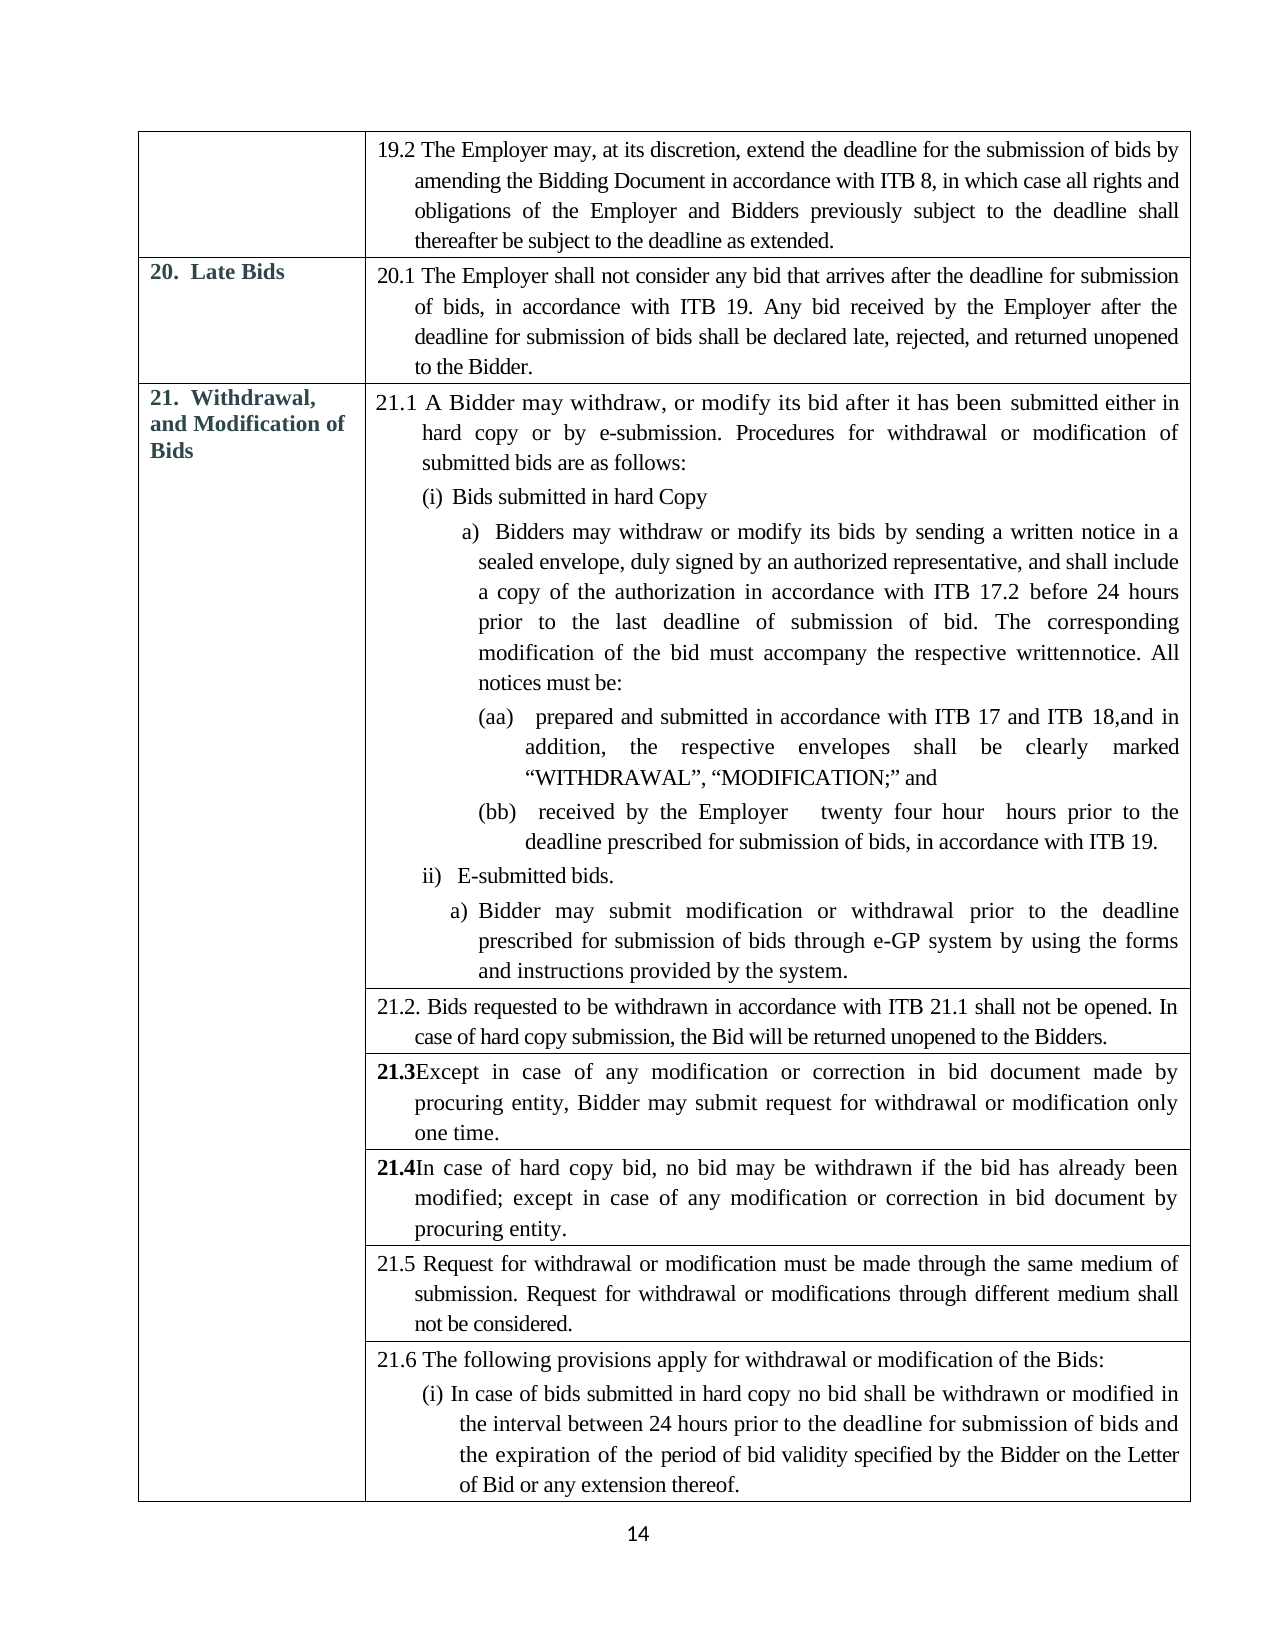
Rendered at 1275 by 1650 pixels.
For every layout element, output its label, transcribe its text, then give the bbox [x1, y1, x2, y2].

table_cell 21.4In case of hard copy bid, no bid may be withdrawn if the bid has already been modified; except in case of any modification or correction in bid document by procuring entity. [366, 1150, 1190, 1245]
table_cell 21.3Except in case of any modification or correction in bid document made by procuring entity, Bidder may submit request for withdrawal or modification only one time. [366, 1054, 1190, 1149]
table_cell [139, 132, 365, 257]
table_cell 21.2. Bids requested to be withdrawn in accordance with ITB 21.1 shall not be opened. In case of hard copy submission, the Bid will be returned unopened to the Bidders. [366, 989, 1190, 1053]
table_cell 20.1 The Employer shall not consider any bid that arrives after the deadline for submission of bids, in accordance with ITB 19. Any bid received by the Employer after the deadline for submission of bids shall be declared late, rejected, and returned unopened to the Bidder. [366, 258, 1190, 383]
table_cell 21.5 Request for withdrawal or modification must be made through the same medium of submission. Request for withdrawal or modifications through different medium shall not be considered. [366, 1246, 1190, 1341]
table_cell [366, 1342, 1190, 1501]
table_cell 21. Withdrawal, and Modification of Bids [139, 384, 365, 1501]
table_cell 21.1 A Bidder may withdraw, or modify its bid after it has been submitted either in hard copy or by e-submission. Procedures for withdrawal or modification of submitted bids are as follows: Bids submitted in hard Copy a) Bidders may withdraw or modify its bids by sending a written notice in a sealed envelope, duly signed by an authorized representative, and shall include a copy of the authorization in accordance with ITB 17.2 before 24 hours prior to the last deadline of submission of bid. The corresponding modification of the bid must accompany the respective writtennotice. All notices must be: (aa) prepared and submitted in accordance with ITB 17 and ITB 18,and in addition, the respective envelopes shall be clearly marked “WITHDRAWAL”, “MODIFICATION;” and (bb) received by the Employer twenty four hour hours prior to the deadline prescribed for submission of bids, in accordance with ITB 19. E-submitted bids. Bidder may submit modification or withdrawal prior to the deadline prescribed for submission of bids through e-GP system by using the forms and instructions provided by the system. [366, 384, 1190, 987]
table_cell 19.2 The Employer may, at its discretion, extend the deadline for the submission of bids by amending the Bidding Document in accordance with ITB 8, in which case all rights and obligations of the Employer and Bidders previously subject to the deadline shall thereafter be subject to the deadline as extended. [366, 132, 1190, 257]
table_cell 20. Late Bids [139, 258, 365, 383]
